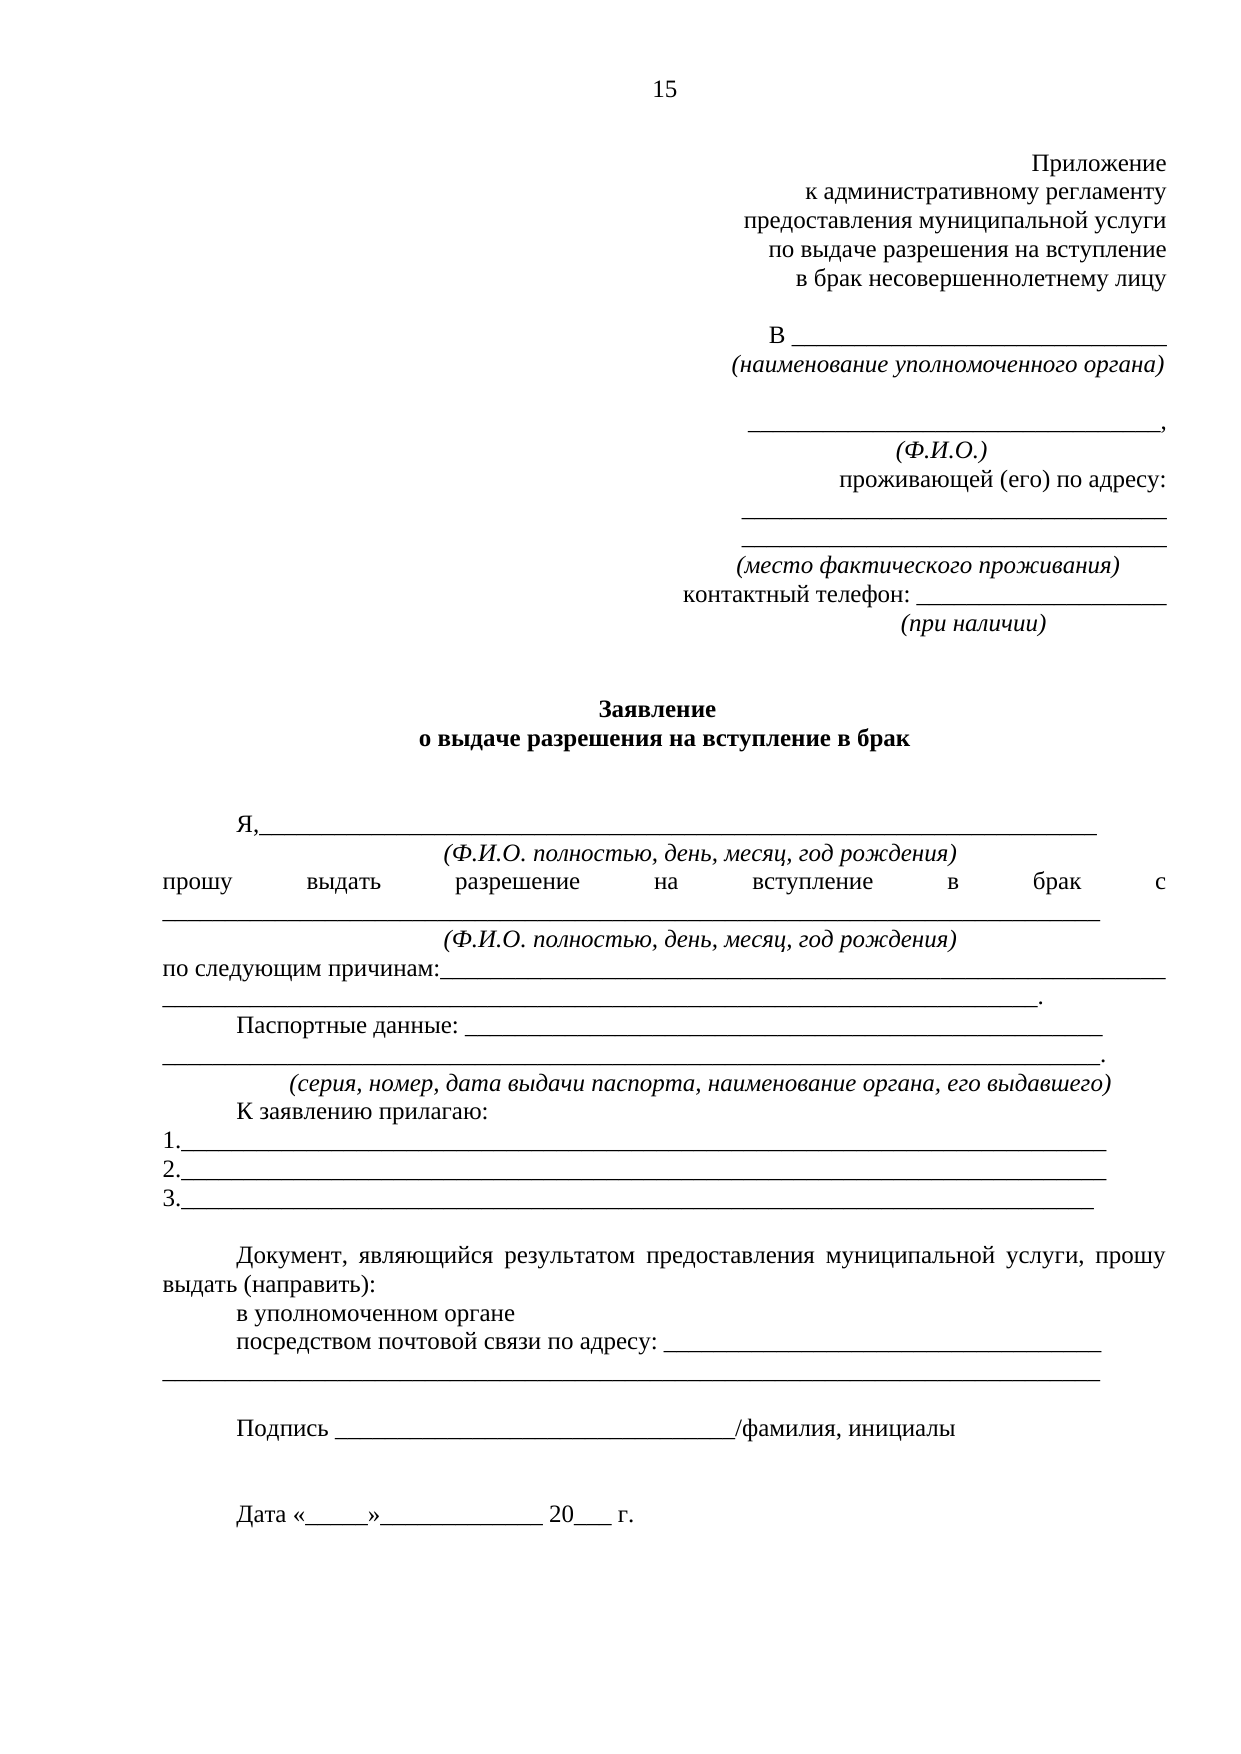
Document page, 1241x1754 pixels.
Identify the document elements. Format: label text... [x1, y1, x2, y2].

text Заявление о выдаче разрешения на вступление в брак [148, 694, 1167, 751]
text контактный телефон: ____________________ [162, 579, 1167, 608]
text (Ф.И.О. полностью, день, месяц, год рождения) [162, 838, 1167, 866]
text в брак несовершеннолетнему лицу [162, 263, 1167, 291]
text К заявлению прилагаю: [162, 1096, 1167, 1125]
text проживающей (его) по адресу: [162, 464, 1167, 493]
text прошу выдать разрешение на вступление в брак с ___________________________________________________________________________ [162, 866, 1167, 924]
text (Ф.И.О. полностью, день, месяц, год рождения) [162, 924, 1167, 953]
text ___________________________________________________________________________. [162, 1039, 1167, 1068]
text _________________________________, [162, 406, 1167, 435]
text (серия, номер, дата выдачи паспорта, наименование органа, его выдавшего) [162, 1068, 1167, 1096]
text __________________________________ [162, 493, 1167, 521]
text Паспортные данные: ___________________________________________________ [162, 1010, 1167, 1039]
text Подпись ________________________________/фамилия, инициалы [162, 1413, 1167, 1441]
text к административному регламенту [162, 176, 1167, 205]
text Дата «_____»_____________ 20___ г. [162, 1499, 1167, 1528]
text по следующим причинам:________________________________________________________________________________________________________________________________. [162, 953, 1167, 1010]
text ___________________________________________________________________________ [162, 1355, 1167, 1384]
text предоставления муниципальной услуги [162, 205, 1167, 234]
text (место фактического проживания) [162, 550, 1122, 579]
text 1.__________________________________________________________________________ 2.__________________________________________________________________________ 3._________________________________________________________________________ [162, 1125, 1167, 1211]
text по выдаче разрешения на вступление [162, 234, 1167, 263]
text __________________________________ [162, 521, 1167, 550]
text Я,___________________________________________________________________ [162, 809, 1167, 838]
text  посредством почтовой связи по адресу: ___________________________________ [162, 1326, 1167, 1355]
text (наименование уполномоченного органа) [162, 349, 1167, 378]
text (Ф.И.О.) [162, 435, 989, 464]
text Документ, являющийся результатом предоставления муниципальной услуги, прошу выдать (направить): [162, 1240, 1167, 1298]
text В ______________________________ [162, 320, 1167, 349]
text  в уполномоченном органе [162, 1298, 1167, 1326]
text (при наличии) [162, 608, 1048, 636]
text Приложение [162, 148, 1167, 176]
